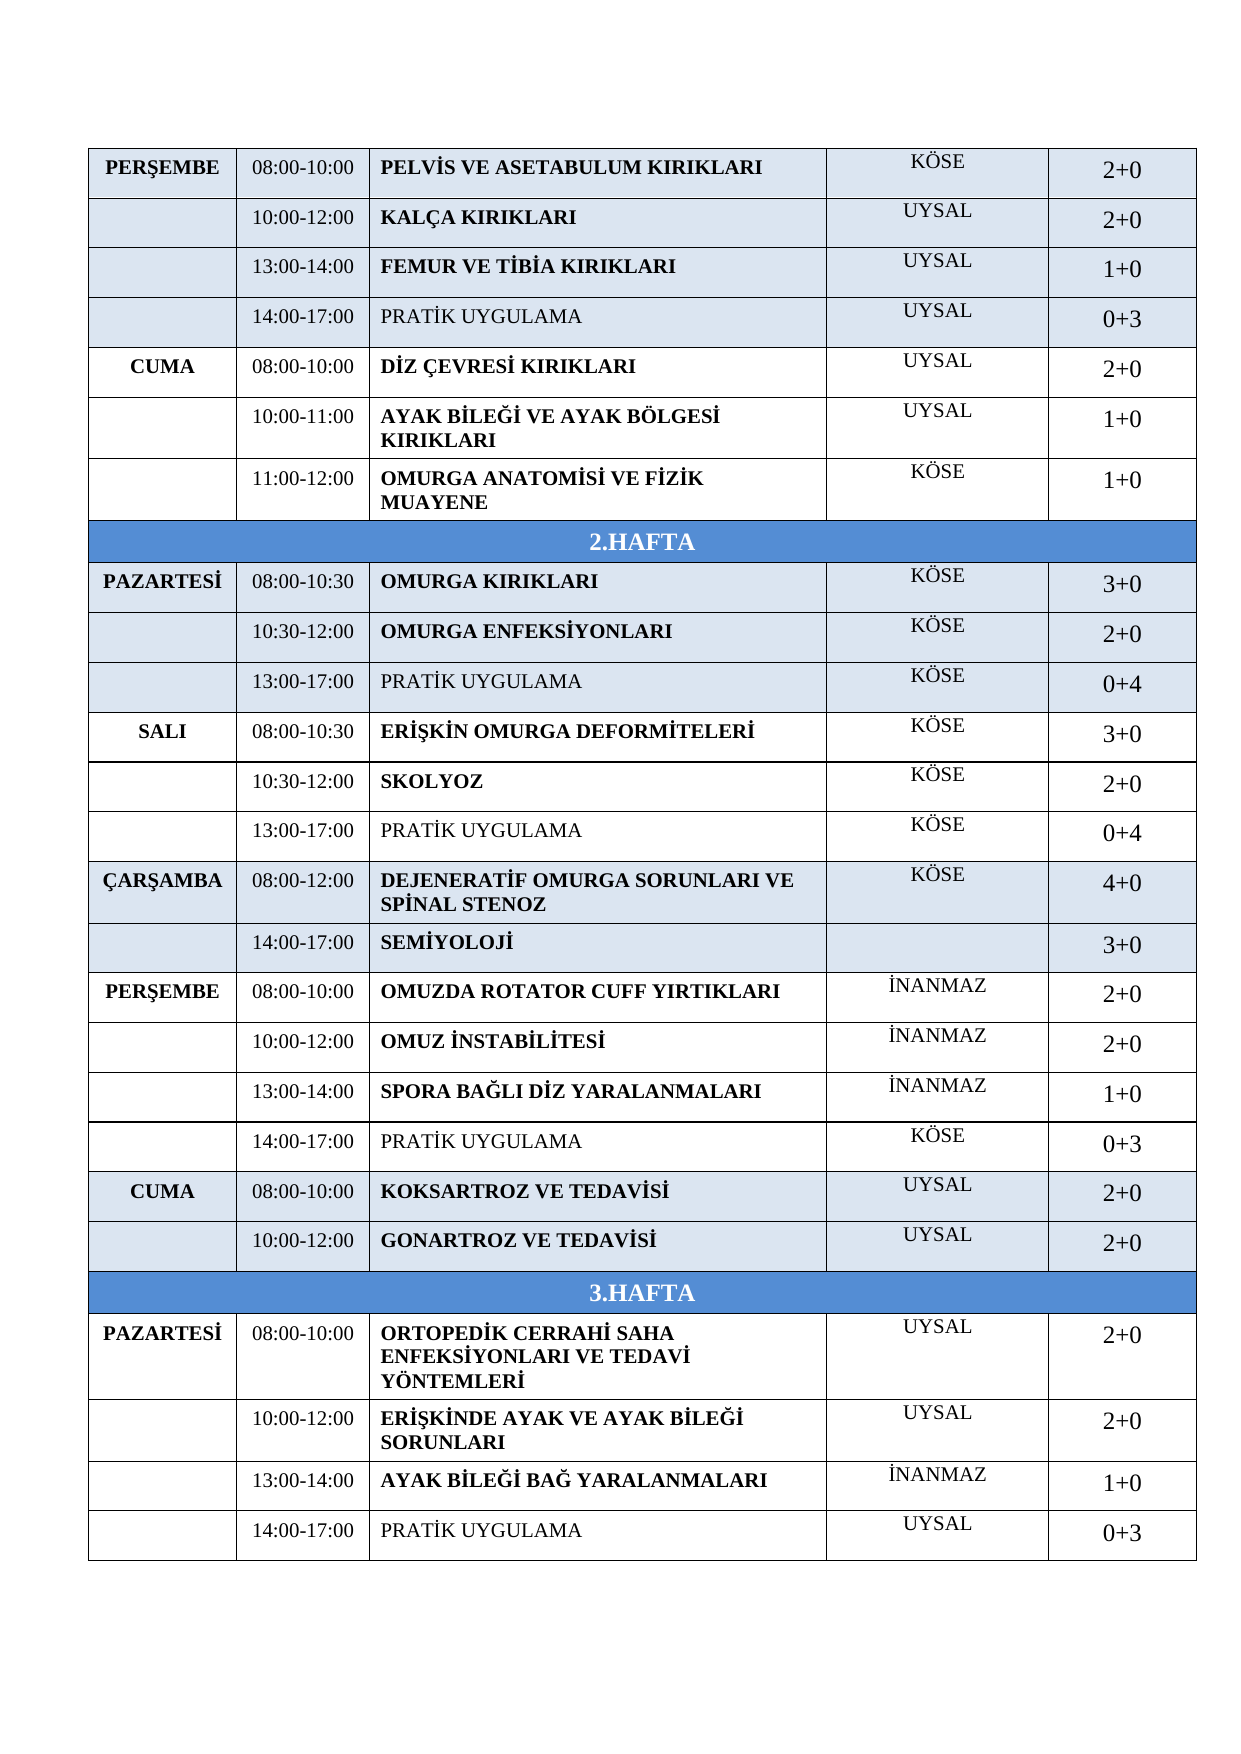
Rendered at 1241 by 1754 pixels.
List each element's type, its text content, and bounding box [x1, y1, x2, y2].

table_cell [89, 1073, 236, 1121]
table_cell KOKSARTROZ VE TEDAVİSİ [370, 1172, 826, 1221]
table_cell 3+0 [1049, 924, 1196, 972]
table_cell KÖSE [827, 563, 1048, 612]
table_cell 08:00-10:30 [237, 713, 369, 761]
table_cell [89, 1400, 236, 1461]
table_cell 1+0 [1049, 1462, 1196, 1510]
table_cell [89, 763, 236, 811]
table_cell UYSAL [827, 1400, 1048, 1461]
table_cell KÖSE [827, 812, 1048, 861]
table_cell 13:00-17:00 [237, 812, 369, 861]
table_cell İNANMAZ [827, 973, 1048, 1022]
table_cell 14:00-17:00 [237, 924, 369, 972]
table_cell 1+0 [1049, 1073, 1196, 1121]
table_cell DEJENERATİF OMURGA SORUNLARI VE SPİNAL STENOZ [370, 862, 826, 923]
table_cell 2+0 [1049, 613, 1196, 662]
table_cell 14:00-17:00 [237, 1123, 369, 1171]
table_cell 10:00-12:00 [237, 1400, 369, 1461]
table_cell 0+3 [1049, 1123, 1196, 1171]
table_cell 10:00-12:00 [237, 199, 369, 247]
table_cell 1+0 [1049, 248, 1196, 297]
table_cell 10:30-12:00 [237, 613, 369, 662]
table_cell [89, 1222, 236, 1271]
table_cell 2+0 [1049, 199, 1196, 247]
table_cell 2+0 [1049, 1314, 1196, 1399]
table_cell İNANMAZ [827, 1462, 1048, 1510]
table_cell [89, 1462, 236, 1510]
table_cell GONARTROZ VE TEDAVİSİ [370, 1222, 826, 1271]
table_cell 2+0 [1049, 763, 1196, 811]
table_cell 3+0 [1049, 563, 1196, 612]
table_cell 13:00-17:00 [237, 663, 369, 712]
table_cell 10:30-12:00 [237, 763, 369, 811]
table_cell 13:00-14:00 [237, 1462, 369, 1510]
table_cell 2+0 [1049, 1222, 1196, 1271]
table_cell KÖSE [827, 459, 1048, 520]
table_cell UYSAL [827, 298, 1048, 347]
table_cell ERİŞKİN OMURGA DEFORMİTELERİ [370, 713, 826, 761]
table_cell SPORA BAĞLI DİZ YARALANMALARI [370, 1073, 826, 1121]
table_cell OMURGA ANATOMİSİ VE FİZİK MUAYENE [370, 459, 826, 520]
table_cell PERŞEMBE [89, 149, 236, 197]
table_cell KÖSE [827, 862, 1048, 923]
table_cell İNANMAZ [827, 1073, 1048, 1121]
table_cell ÇARŞAMBA [89, 862, 236, 923]
table_cell 08:00-10:00 [237, 149, 369, 197]
table_cell KÖSE [827, 149, 1048, 197]
table_cell UYSAL [827, 1222, 1048, 1271]
table_cell SKOLYOZ [370, 763, 826, 811]
table_cell [89, 1511, 236, 1560]
table_cell CUMA [89, 1172, 236, 1221]
table_cell PRATİK UYGULAMA [370, 1511, 826, 1560]
table_cell [89, 199, 236, 247]
table_cell 0+4 [1049, 812, 1196, 861]
table_cell 2+0 [1049, 149, 1196, 197]
table_cell UYSAL [827, 1172, 1048, 1221]
table_cell PRATİK UYGULAMA [370, 812, 826, 861]
table_cell ERİŞKİNDE AYAK VE AYAK BİLEĞİ SORUNLARI [370, 1400, 826, 1461]
table_cell 08:00-10:00 [237, 973, 369, 1022]
table_cell [89, 812, 236, 861]
table_cell 2+0 [1049, 1172, 1196, 1221]
table_cell FEMUR VE TİBİA KIRIKLARI [370, 248, 826, 297]
table_cell 10:00-11:00 [237, 398, 369, 458]
table_cell PRATİK UYGULAMA [370, 1123, 826, 1171]
table_cell KÖSE [827, 663, 1048, 712]
table_cell 2+0 [1049, 348, 1196, 397]
table_cell AYAK BİLEĞİ BAĞ YARALANMALARI [370, 1462, 826, 1510]
table_cell 1+0 [1049, 459, 1196, 520]
table_cell UYSAL [827, 1314, 1048, 1399]
table_cell SEMİYOLOJİ [370, 924, 826, 972]
table_cell [89, 298, 236, 347]
table_cell UYSAL [827, 348, 1048, 397]
table_cell 4+0 [1049, 862, 1196, 923]
table_cell UYSAL [827, 1511, 1048, 1560]
table_cell 0+3 [1049, 298, 1196, 347]
table_cell 10:00-12:00 [237, 1023, 369, 1072]
table_cell [827, 924, 1048, 972]
table_cell [89, 1023, 236, 1072]
table_cell 14:00-17:00 [237, 1511, 369, 1560]
table_cell 0+3 [1049, 1511, 1196, 1560]
table_cell 1+0 [1049, 398, 1196, 458]
table_cell 0+4 [1049, 663, 1196, 712]
table_cell [89, 248, 236, 297]
table_cell UYSAL [827, 199, 1048, 247]
table_cell KÖSE [827, 613, 1048, 662]
table_cell OMUZ İNSTABİLİTESİ [370, 1023, 826, 1072]
table_cell 11:00-12:00 [237, 459, 369, 520]
table_cell 08:00-10:30 [237, 563, 369, 612]
table_cell 08:00-10:00 [237, 1314, 369, 1399]
table_cell PAZARTESİ [89, 563, 236, 612]
table_cell KÖSE [827, 763, 1048, 811]
table_cell SALI [89, 713, 236, 761]
table_cell 13:00-14:00 [237, 1073, 369, 1121]
table_cell 08:00-10:00 [237, 1172, 369, 1221]
table_cell PERŞEMBE [89, 973, 236, 1022]
table_cell OMURGA ENFEKSİYONLARI [370, 613, 826, 662]
table_cell [89, 613, 236, 662]
table_cell PELVİS VE ASETABULUM KIRIKLARI [370, 149, 826, 197]
table_cell OMUZDA ROTATOR CUFF YIRTIKLARI [370, 973, 826, 1022]
table_cell PRATİK UYGULAMA [370, 298, 826, 347]
table_cell DİZ ÇEVRESİ KIRIKLARI [370, 348, 826, 397]
table_cell [89, 1123, 236, 1171]
table_cell 3+0 [1049, 713, 1196, 761]
table_cell ORTOPEDİK CERRAHİ SAHA ENFEKSİYONLARI VE TEDAVİ YÖNTEMLERİ [370, 1314, 826, 1399]
table_cell AYAK BİLEĞİ VE AYAK BÖLGESİ KIRIKLARI [370, 398, 826, 458]
table_cell UYSAL [827, 248, 1048, 297]
table_cell [89, 924, 236, 972]
table_cell 14:00-17:00 [237, 298, 369, 347]
table_cell 3.HAFTA [89, 1272, 1196, 1313]
table_cell KÖSE [827, 713, 1048, 761]
table_cell İNANMAZ [827, 1023, 1048, 1072]
table_cell PAZARTESİ [89, 1314, 236, 1399]
table_cell 08:00-12:00 [237, 862, 369, 923]
table_cell 2+0 [1049, 1023, 1196, 1072]
table_cell KALÇA KIRIKLARI [370, 199, 826, 247]
table_cell [89, 398, 236, 458]
table_cell [89, 459, 236, 520]
table_cell CUMA [89, 348, 236, 397]
table_cell [89, 663, 236, 712]
table_cell UYSAL [827, 398, 1048, 458]
table_cell 13:00-14:00 [237, 248, 369, 297]
table_cell OMURGA KIRIKLARI [370, 563, 826, 612]
table_cell 10:00-12:00 [237, 1222, 369, 1271]
table_cell 2+0 [1049, 973, 1196, 1022]
table_cell KÖSE [827, 1123, 1048, 1171]
table_cell PRATİK UYGULAMA [370, 663, 826, 712]
table_cell 08:00-10:00 [237, 348, 369, 397]
table_cell 2+0 [1049, 1400, 1196, 1461]
table_cell 2.HAFTA [89, 521, 1196, 562]
